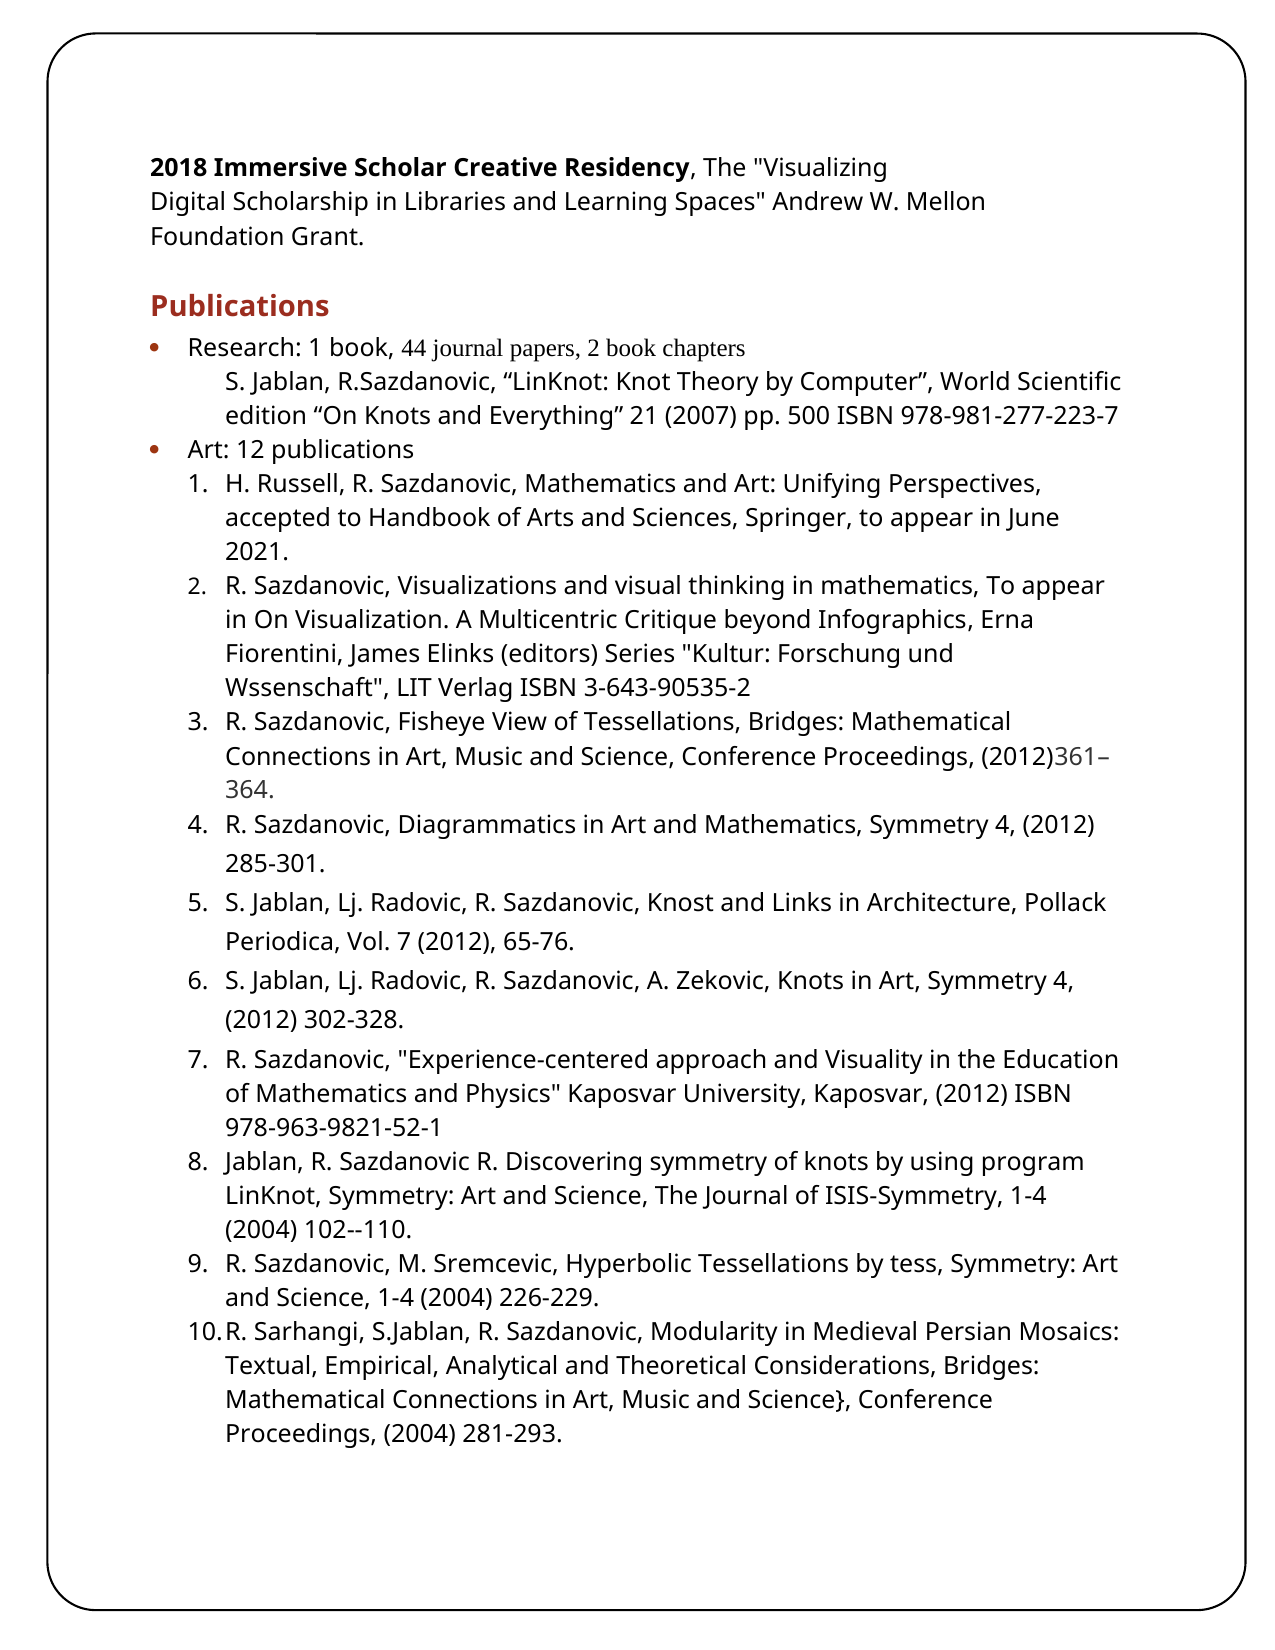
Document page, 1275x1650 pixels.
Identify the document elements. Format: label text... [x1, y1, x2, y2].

list H. Russell, R. Sazdanovic, Mathematics and Art: Unifying Perspectives, accepted to Handbook of Arts and Sciences, Springer, to appear in June 2021. [289, 466, 1125, 568]
list R. Sazdanovic, "Experience-centered approach and Visuality in the Education of Mathematics and Physics" Kaposvar University, Kaposvar, (2012) ISBN 978-963-9821-52-1 [187, 1041, 1125, 1143]
text Publications [150, 286, 1125, 325]
list R. Sazdanovic, M. Sremcevic, Hyperbolic Tessellations by tess, Symmetry: Art and Science, 1-4 (2004) 226-229. [187, 1246, 1125, 1314]
list Jablan, R. Sazdanovic R. Discovering symmetry of knots by using program LinKnot, Symmetry: Art and Science, The Journal of ISIS-Symmetry, 1-4 (2004) 102--110. [187, 1143, 1125, 1246]
list Art: 12 publications [150, 432, 1125, 466]
list R. Sazdanovic, Fisheye View of Tessellations, Bridges: Mathematical Connections in Art, Music and Science, Conference Proceedings, (2012)361–364. [187, 704, 1125, 806]
list S. Jablan, Lj. Radovic, R. Sazdanovic, A. Zekovic, Knots in Art, Symmetry 4, (2012) 302-328. [187, 963, 1125, 1036]
list S. Jablan, R.Sazdanovic, “LinKnot: Knot Theory by Computer”, World Scientific edition “On Knots and Everything” 21 (2007) pp. 500 ISBN 978-981-277-223-7 [225, 363, 1125, 432]
list R. Sazdanovic, Diagrammatics in Art and Mathematics, Symmetry 4, (2012) 285-301. [187, 806, 1125, 879]
list R. Sarhangi, S.Jablan, R. Sazdanovic, Modularity in Medieval Persian Mosaics: Textual, Empirical, Analytical and Theoretical Considerations, Bridges: Mathematical Connections in Art, Music and Science}, Conference Proceedings, (2004) 281-293. [187, 1314, 1125, 1450]
list S. Jablan, Lj. Radovic, R. Sazdanovic, Knost and Links in Architecture, Pollack Periodica, Vol. 7 (2012), 65-76. [187, 884, 1125, 958]
text 2018 Immersive Scholar Creative Residency, The "Visualizing Digital Scholarship in Libraries and Learning Spaces" Andrew W. Mellon Foundation Grant. [150, 150, 1125, 252]
list R. Sazdanovic, Visualizations and visual thinking in mathematics, To appear in On Visualization. A Multicentric Critique beyond Infographics, Erna Fiorentini, James Elinks (editors) Series "Kultur: Forschung und Wssenschaft", LIT Verlag ISBN 3-643-90535-2 [751, 568, 1125, 704]
list Research: 1 book, 44 journal papers, 2 book chapters [150, 329, 1125, 363]
